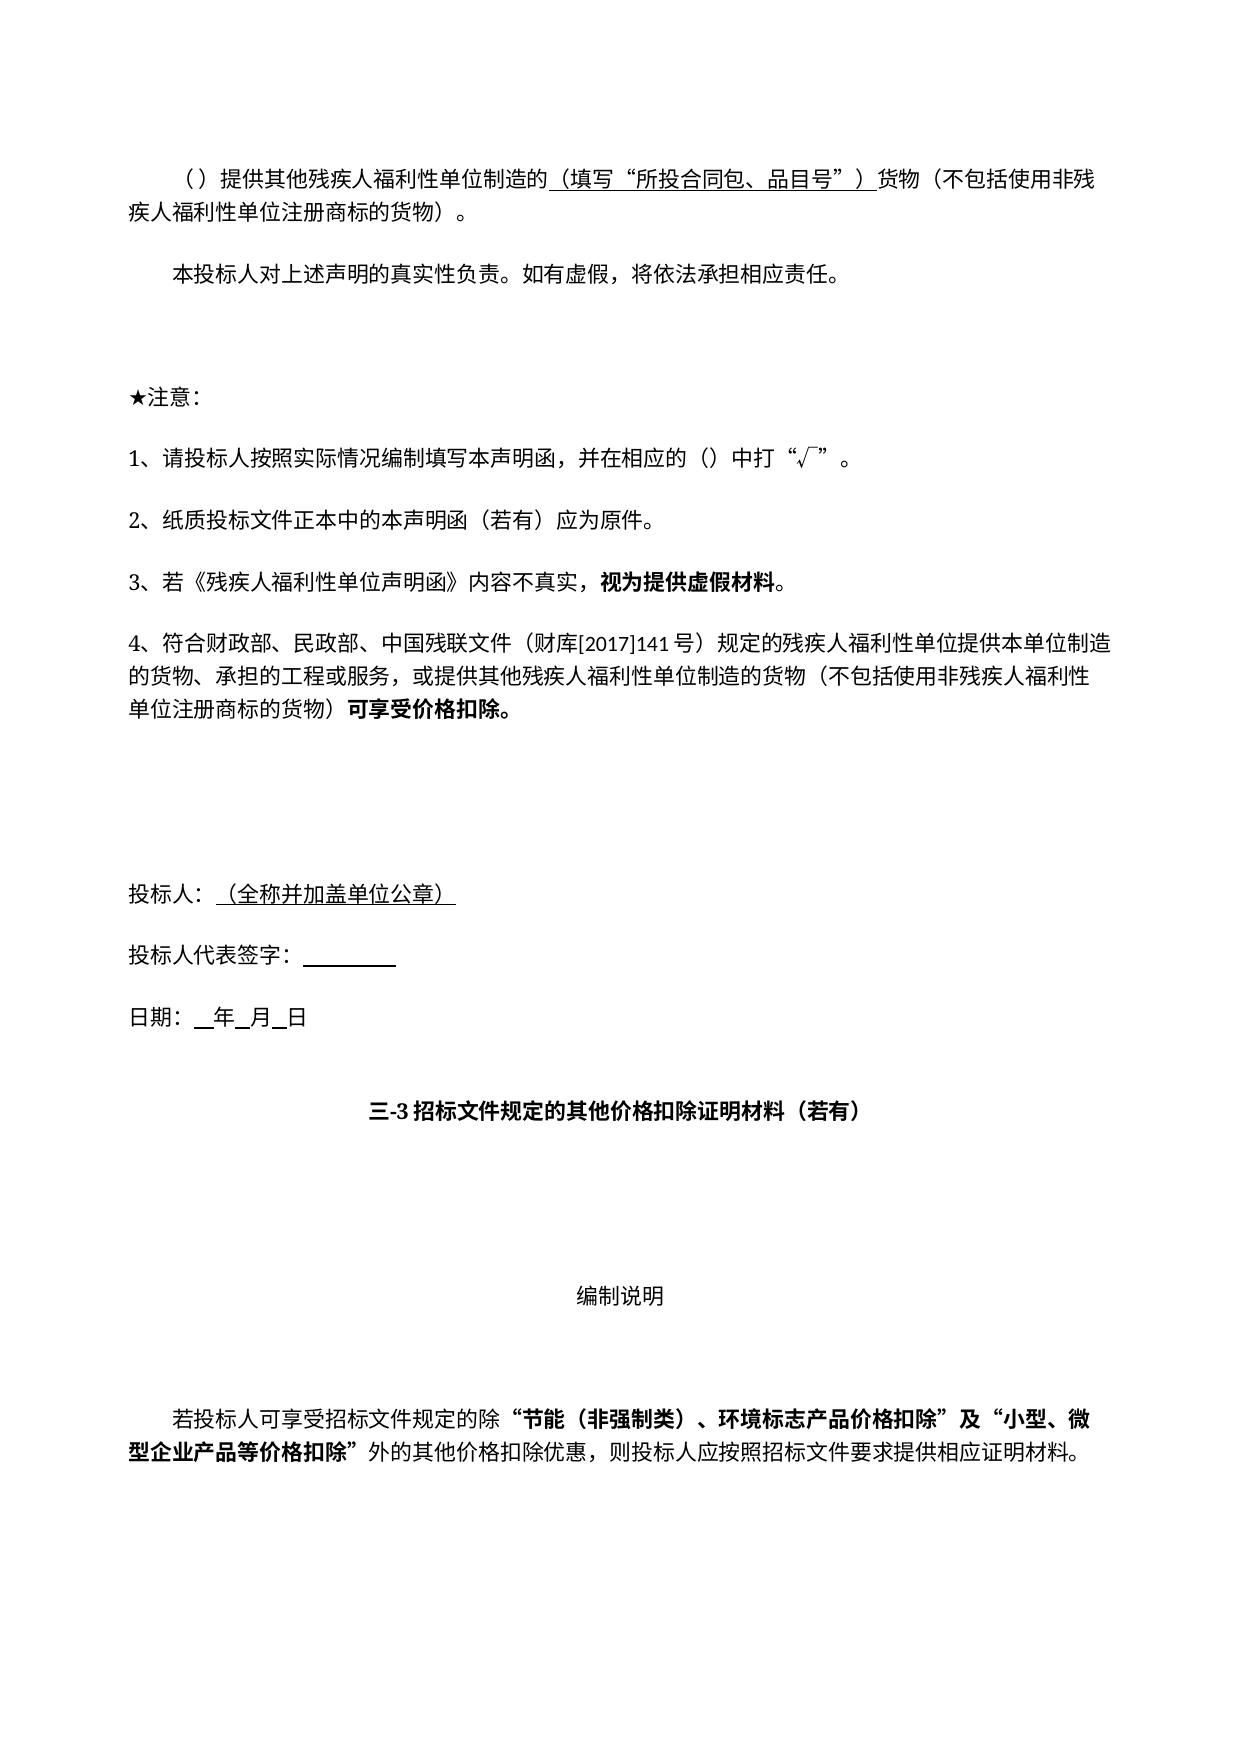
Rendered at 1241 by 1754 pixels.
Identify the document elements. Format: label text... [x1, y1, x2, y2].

text 4、符合财政部、民政部、中国残联文件（财库[2017]141号）规定的残疾人福利性单位提供本单位制造的货物、承担的工程或服务，或提供其他残疾人福利性单位制造的货物（不包括使用非残疾人福利性单位注册商标的货物）可享受价格扣除。 [128, 626, 1112, 724]
text 投标人代表签字： [128, 938, 1112, 970]
text 三-3招标文件规定的其他价格扣除证明材料（若有） [128, 1061, 1112, 1126]
text 本投标人对上述声明的真实性负责。如有虚假，将依法承担相应责任。 [128, 256, 1112, 289]
text 编制说明 [128, 1279, 1112, 1311]
text 若投标人可享受招标文件规定的除“节能（非强制类）、环境标志产品价格扣除”及“小型、微型企业产品等价格扣除”外的其他价格扣除优惠，则投标人应按照招标文件要求提供相应证明材料。 [128, 1402, 1112, 1467]
text 日期： 年 月 日 [128, 999, 1112, 1032]
text （ ）提供其他残疾人福利性单位制造的（填写“所投合同包、品目号”）货物（不包括使用非残疾人福利性单位注册商标的货物）。 [128, 162, 1112, 227]
text 2、纸质投标文件正本中的本声明函（若有）应为原件。 [128, 503, 1112, 535]
text 投标人：（全称并加盖单位公章） [128, 876, 1112, 909]
text ★注意： [128, 379, 1112, 412]
text 1、请投标人按照实际情况编制填写本声明函，并在相应的（）中打“√”。 [128, 441, 1112, 474]
text 3、若《残疾人福利性单位声明函》内容不真实，视为提供虚假材料。 [128, 564, 1112, 597]
